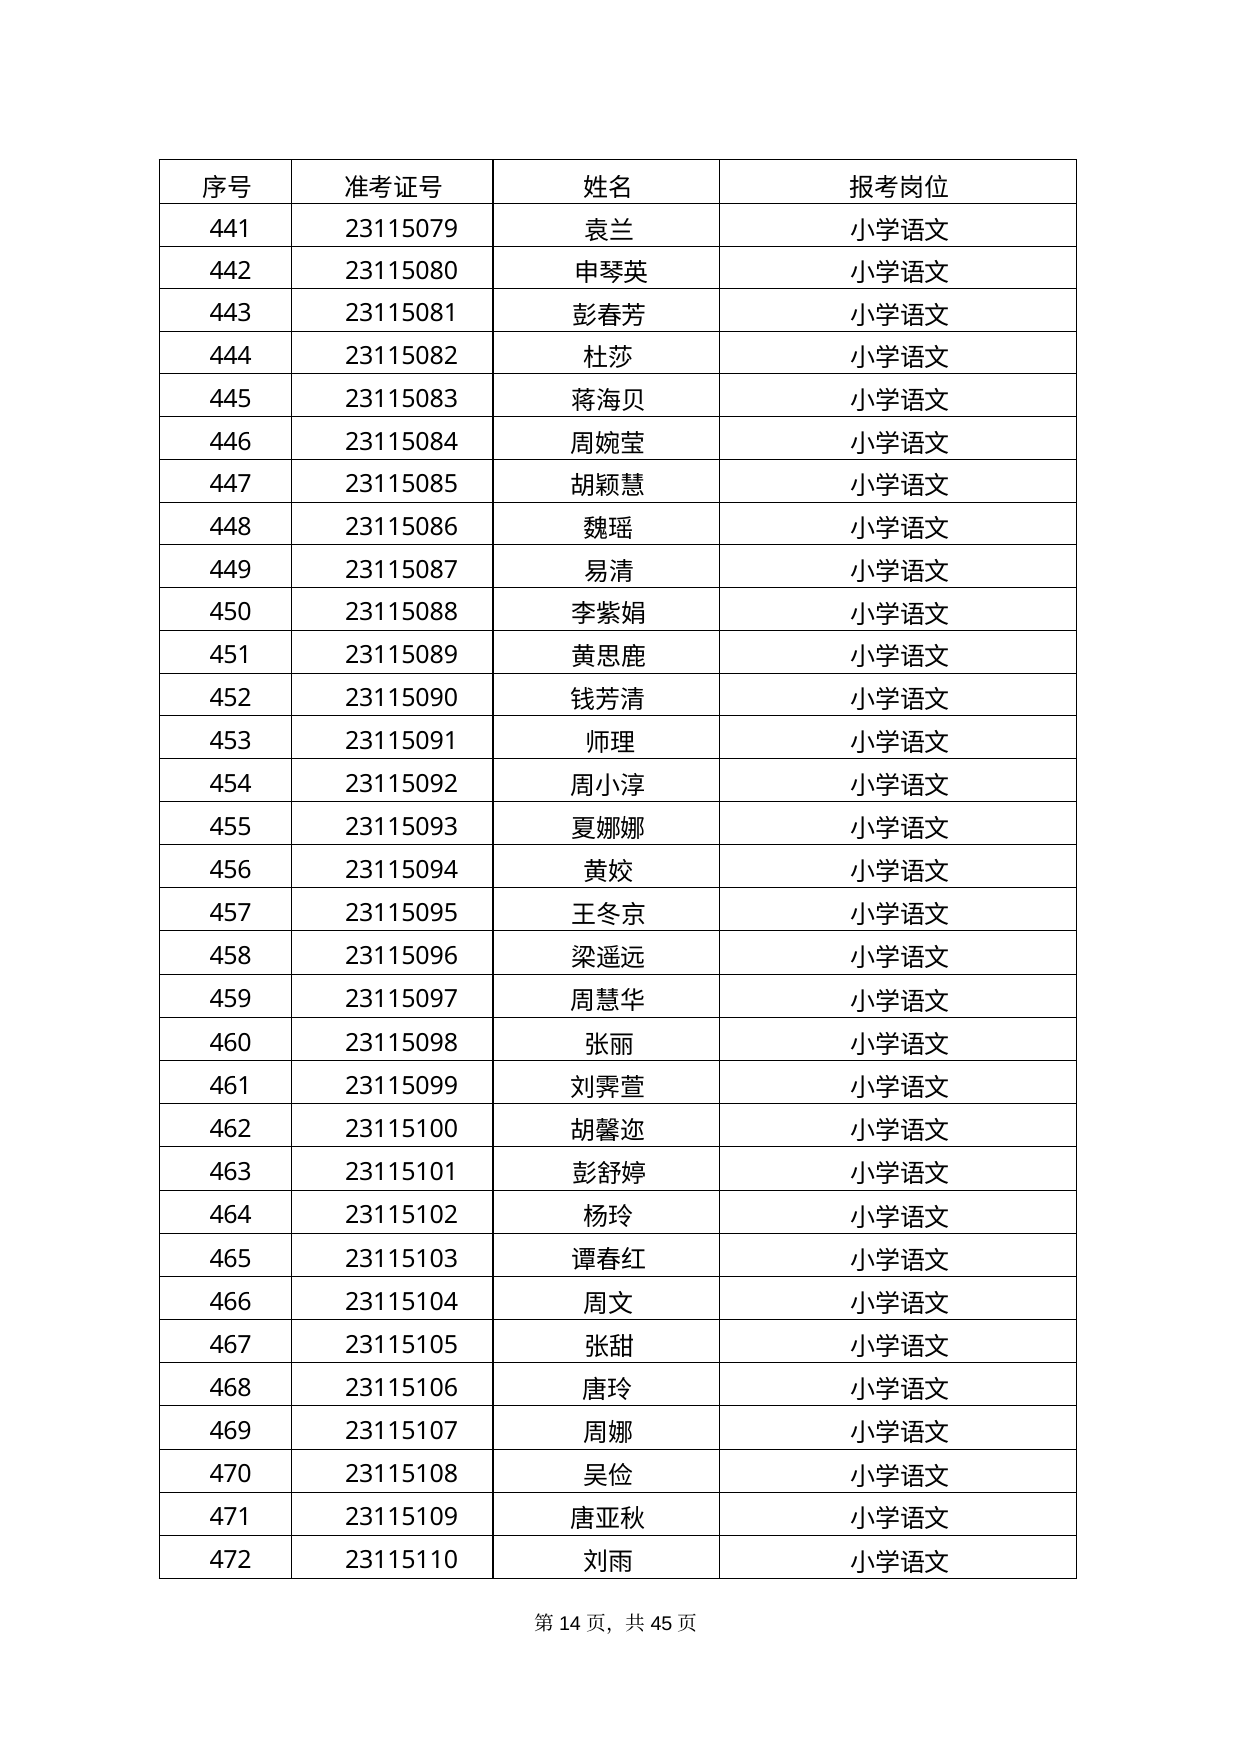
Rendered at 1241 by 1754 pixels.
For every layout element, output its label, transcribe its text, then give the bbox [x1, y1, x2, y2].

table_cell 钱芳清 [494, 674, 719, 715]
table_cell 23115080 [292, 247, 492, 288]
table_cell 小学语文 [720, 1061, 1076, 1103]
table_cell 471 [160, 1493, 291, 1534]
table_cell 443 [160, 289, 291, 331]
table_cell 申琴英 [494, 247, 719, 288]
table_cell 23115082 [292, 332, 492, 373]
table_cell 23115089 [292, 631, 492, 672]
table_cell 461 [160, 1061, 291, 1103]
table_cell 杜莎 [494, 332, 719, 373]
table_cell 23115099 [292, 1061, 492, 1103]
table_cell 450 [160, 588, 291, 630]
table_cell 小学语文 [720, 247, 1076, 288]
table_cell 453 [160, 716, 291, 758]
table_cell 张丽 [494, 1018, 719, 1060]
table_cell 梁遥远 [494, 931, 719, 973]
table_cell 杨玲 [494, 1191, 719, 1233]
table_cell 周小淳 [494, 759, 719, 801]
table_cell 小学语文 [720, 1147, 1076, 1189]
table_cell 23115093 [292, 802, 492, 844]
table_cell 刘雨 [494, 1536, 719, 1578]
table_cell 23115079 [292, 204, 492, 246]
table_cell 小学语文 [720, 1234, 1076, 1276]
table_cell 易清 [494, 545, 719, 587]
table_cell 小学语文 [720, 588, 1076, 630]
table_cell 小学语文 [720, 1104, 1076, 1146]
table_cell 23115086 [292, 503, 492, 544]
table_cell 23115088 [292, 588, 492, 630]
table_cell 彭春芳 [494, 289, 719, 331]
table_cell 23115095 [292, 888, 492, 930]
table_cell 466 [160, 1277, 291, 1319]
table_cell 444 [160, 332, 291, 373]
table_cell 455 [160, 802, 291, 844]
table_cell 张甜 [494, 1320, 719, 1362]
table_cell 23115096 [292, 931, 492, 973]
table_cell 462 [160, 1104, 291, 1146]
table_cell 小学语文 [720, 931, 1076, 973]
table_cell 王冬京 [494, 888, 719, 930]
table_cell 小学语文 [720, 460, 1076, 501]
table_cell 小学语文 [720, 802, 1076, 844]
table_cell 小学语文 [720, 417, 1076, 459]
table_cell 小学语文 [720, 1536, 1076, 1578]
table_cell 23115090 [292, 674, 492, 715]
table_cell 23115087 [292, 545, 492, 587]
table_cell 23115092 [292, 759, 492, 801]
table_cell 445 [160, 374, 291, 416]
table_cell 460 [160, 1018, 291, 1060]
table_cell 小学语文 [720, 759, 1076, 801]
table_cell 师理 [494, 716, 719, 758]
table_cell 小学语文 [720, 1320, 1076, 1362]
table_header 准考证号 [292, 160, 492, 203]
table_cell 23115103 [292, 1234, 492, 1276]
table_cell 黄姣 [494, 845, 719, 887]
table_cell 464 [160, 1191, 291, 1233]
table_cell 23115097 [292, 975, 492, 1017]
table_cell 周文 [494, 1277, 719, 1319]
table_cell 465 [160, 1234, 291, 1276]
table_cell 彭舒婷 [494, 1147, 719, 1189]
table_cell 23115107 [292, 1406, 492, 1448]
table_cell 魏瑶 [494, 503, 719, 544]
table_cell 袁兰 [494, 204, 719, 246]
table_cell 23115094 [292, 845, 492, 887]
table_cell 小学语文 [720, 1493, 1076, 1534]
table_cell 小学语文 [720, 1191, 1076, 1233]
table_cell 23115108 [292, 1450, 492, 1492]
table_cell 小学语文 [720, 204, 1076, 246]
table_cell 周慧华 [494, 975, 719, 1017]
table_cell 459 [160, 975, 291, 1017]
table_cell 23115102 [292, 1191, 492, 1233]
table_cell 小学语文 [720, 674, 1076, 715]
table_cell 胡颖慧 [494, 460, 719, 501]
table_cell 452 [160, 674, 291, 715]
table_cell 456 [160, 845, 291, 887]
table_cell 刘霁萱 [494, 1061, 719, 1103]
table_cell 夏娜娜 [494, 802, 719, 844]
table_cell 454 [160, 759, 291, 801]
table_header 姓名 [494, 160, 719, 203]
table_cell 469 [160, 1406, 291, 1448]
table_cell 小学语文 [720, 1018, 1076, 1060]
table_header 序号 [160, 160, 291, 203]
table_cell 小学语文 [720, 503, 1076, 544]
table_cell 小学语文 [720, 888, 1076, 930]
table_cell 23115091 [292, 716, 492, 758]
table_cell 470 [160, 1450, 291, 1492]
table_cell 小学语文 [720, 1277, 1076, 1319]
table_cell 唐玲 [494, 1363, 719, 1405]
table_cell 23115085 [292, 460, 492, 501]
table_cell 468 [160, 1363, 291, 1405]
table_cell 23115083 [292, 374, 492, 416]
table_cell 小学语文 [720, 1450, 1076, 1492]
table_cell 小学语文 [720, 289, 1076, 331]
table_cell 467 [160, 1320, 291, 1362]
table_cell 蒋海贝 [494, 374, 719, 416]
table_cell 446 [160, 417, 291, 459]
table_cell 小学语文 [720, 1406, 1076, 1448]
table_cell 463 [160, 1147, 291, 1189]
table_cell 23115110 [292, 1536, 492, 1578]
table_cell 23115106 [292, 1363, 492, 1405]
table_cell 472 [160, 1536, 291, 1578]
table_header 报考岗位 [720, 160, 1076, 203]
table_cell 23115084 [292, 417, 492, 459]
table_cell 唐亚秋 [494, 1493, 719, 1534]
table_cell 小学语文 [720, 374, 1076, 416]
table_cell 457 [160, 888, 291, 930]
table_cell 441 [160, 204, 291, 246]
table_cell 周娜 [494, 1406, 719, 1448]
table_cell 23115104 [292, 1277, 492, 1319]
table_cell 小学语文 [720, 716, 1076, 758]
table_cell 451 [160, 631, 291, 672]
table_cell 周婉莹 [494, 417, 719, 459]
table_cell 23115101 [292, 1147, 492, 1189]
table_cell 小学语文 [720, 845, 1076, 887]
table_cell 448 [160, 503, 291, 544]
table_cell 23115105 [292, 1320, 492, 1362]
table_cell 小学语文 [720, 332, 1076, 373]
table_cell 吴俭 [494, 1450, 719, 1492]
table_cell 458 [160, 931, 291, 973]
table_cell 23115109 [292, 1493, 492, 1534]
table_cell 谭春红 [494, 1234, 719, 1276]
table_cell 449 [160, 545, 291, 587]
table_cell 23115081 [292, 289, 492, 331]
table_cell 23115098 [292, 1018, 492, 1060]
table_cell 黄思鹿 [494, 631, 719, 672]
table_cell 447 [160, 460, 291, 501]
table_cell 李紫娟 [494, 588, 719, 630]
table_cell 小学语文 [720, 631, 1076, 672]
table_cell 442 [160, 247, 291, 288]
table_cell 23115100 [292, 1104, 492, 1146]
table_cell 小学语文 [720, 545, 1076, 587]
table_cell 小学语文 [720, 975, 1076, 1017]
table_cell 小学语文 [720, 1363, 1076, 1405]
table_cell 胡馨迩 [494, 1104, 719, 1146]
